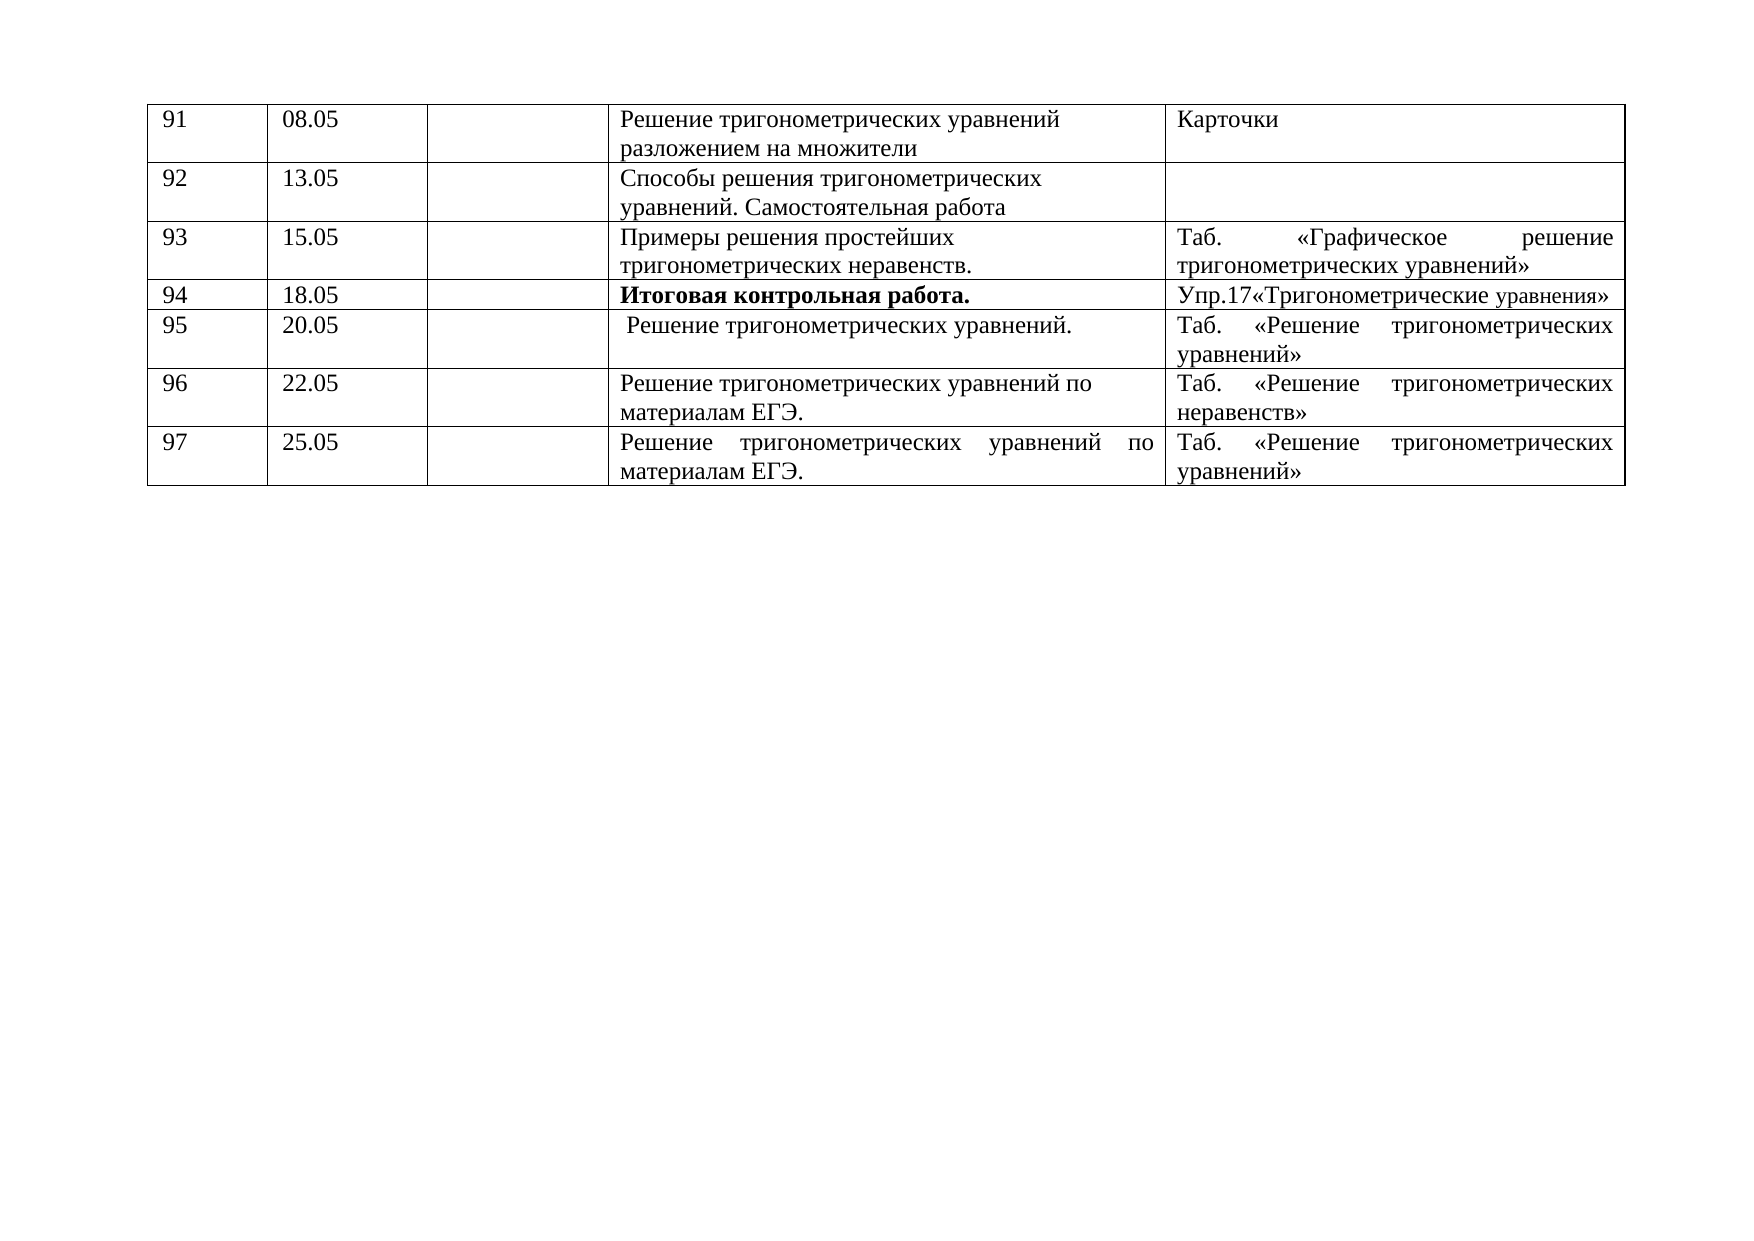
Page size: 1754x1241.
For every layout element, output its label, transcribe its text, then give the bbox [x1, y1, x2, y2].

table_cell 20.05 [268, 310, 427, 367]
table_cell 94 [148, 280, 267, 309]
table_cell Решение тригонометрических уравнений разложением на множители [609, 105, 1165, 162]
table_cell 22.05 [268, 369, 427, 426]
table_cell 25.05 [268, 427, 427, 484]
table_cell Итоговая контрольная работа. [609, 280, 1165, 309]
table_cell 91 [148, 105, 267, 162]
table_cell 93 [148, 222, 267, 279]
table_cell 18.05 [268, 280, 427, 309]
table_cell Таб. «Решение тригонометрических уравнений» [1166, 427, 1624, 484]
table_cell Решение тригонометрических уравнений по материалам ЕГЭ. [609, 427, 1165, 484]
table_cell Карточки [1166, 105, 1624, 162]
table_cell 15.05 [268, 222, 427, 279]
table_cell 92 [148, 163, 267, 221]
table_cell Таб. «Графическое решение тригонометрических уравнений» [1166, 222, 1624, 279]
table_cell [428, 222, 608, 279]
table_cell 96 [148, 369, 267, 426]
table_cell 95 [148, 310, 267, 367]
table_cell [428, 310, 608, 367]
table_cell Упр.17«Тригонометрические уравнения» [1166, 280, 1624, 309]
table_cell [428, 105, 608, 162]
table_cell [428, 369, 608, 426]
table_cell 08.05 [268, 105, 427, 162]
table_cell 13.05 [268, 163, 427, 221]
table_cell [428, 427, 608, 484]
table_cell Примеры решения простейших тригонометрических неравенств. [609, 222, 1165, 279]
table_cell [1166, 163, 1624, 221]
table_cell Решение тригонометрических уравнений по материалам ЕГЭ. [609, 369, 1165, 426]
table_cell Таб. «Решение тригонометрических уравнений» [1166, 310, 1624, 367]
table_cell Решение тригонометрических уравнений. [609, 310, 1165, 367]
table_cell Таб. «Решение тригонометрических неравенств» [1166, 369, 1624, 426]
table_cell 97 [148, 427, 267, 484]
table_cell [428, 280, 608, 309]
table_cell Способы решения тригонометрических уравнений. Самостоятельная работа [609, 163, 1165, 221]
table_cell [428, 163, 608, 221]
